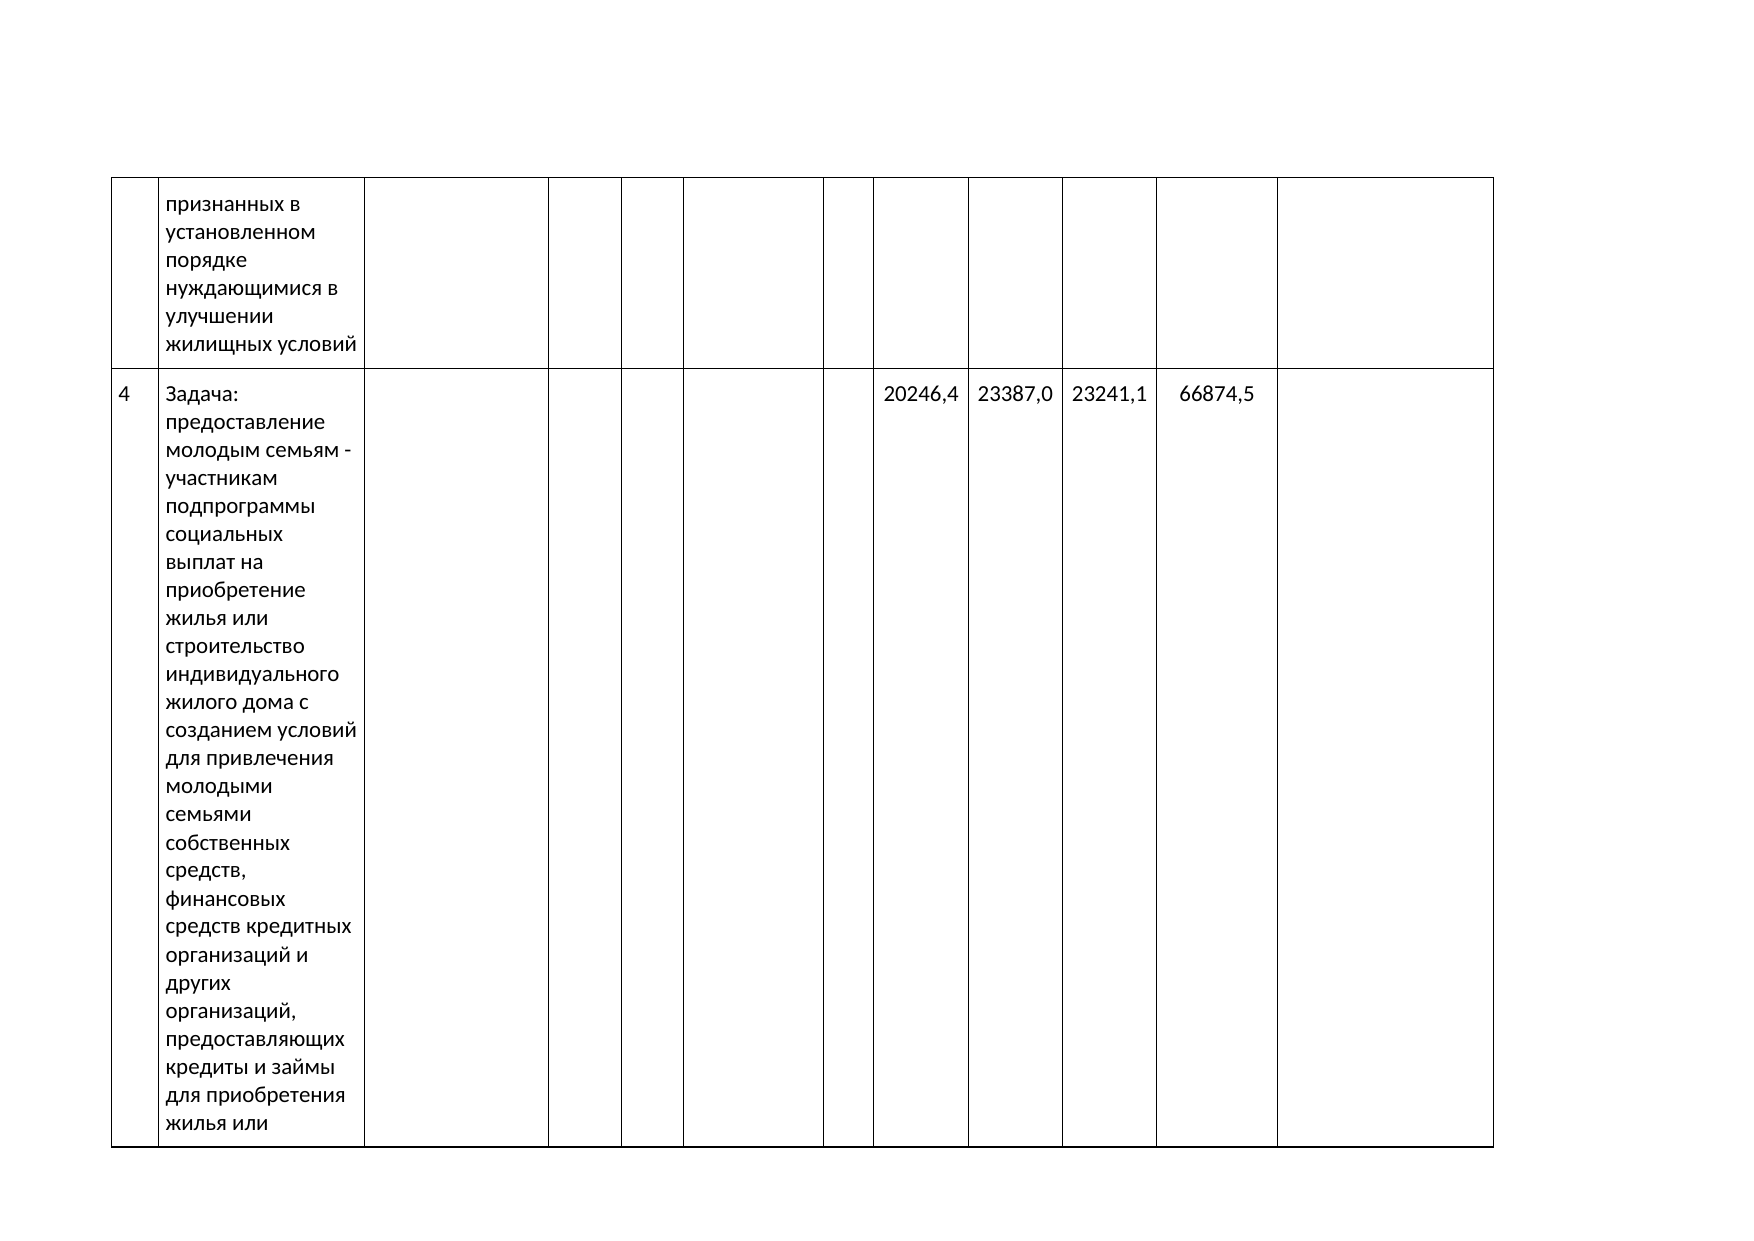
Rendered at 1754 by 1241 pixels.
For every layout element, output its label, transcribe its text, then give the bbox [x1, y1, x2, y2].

table_cell 66874,5 [1157, 369, 1277, 1146]
table_cell [824, 178, 873, 368]
table_cell [549, 369, 621, 1146]
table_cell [159, 178, 364, 368]
table_cell 4 [112, 369, 158, 1146]
table_cell [1063, 178, 1156, 368]
table_cell 3 [112, 178, 158, 368]
table_cell [622, 369, 683, 1146]
table_cell [969, 178, 1062, 368]
table_cell 23387,0 [969, 369, 1062, 1146]
table_cell [684, 369, 823, 1146]
table_cell [549, 178, 621, 368]
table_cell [159, 369, 364, 1146]
table_cell [874, 178, 968, 368]
table_cell 20246,4 [874, 369, 968, 1146]
table_cell [684, 178, 823, 368]
table_cell [824, 369, 873, 1146]
table_cell [1278, 178, 1493, 368]
table_cell [1157, 178, 1277, 368]
table_cell [365, 369, 548, 1146]
table_cell [365, 178, 548, 368]
table_cell 23241,1 [1063, 369, 1156, 1146]
table_cell [1278, 369, 1493, 1146]
table_cell [622, 178, 683, 368]
